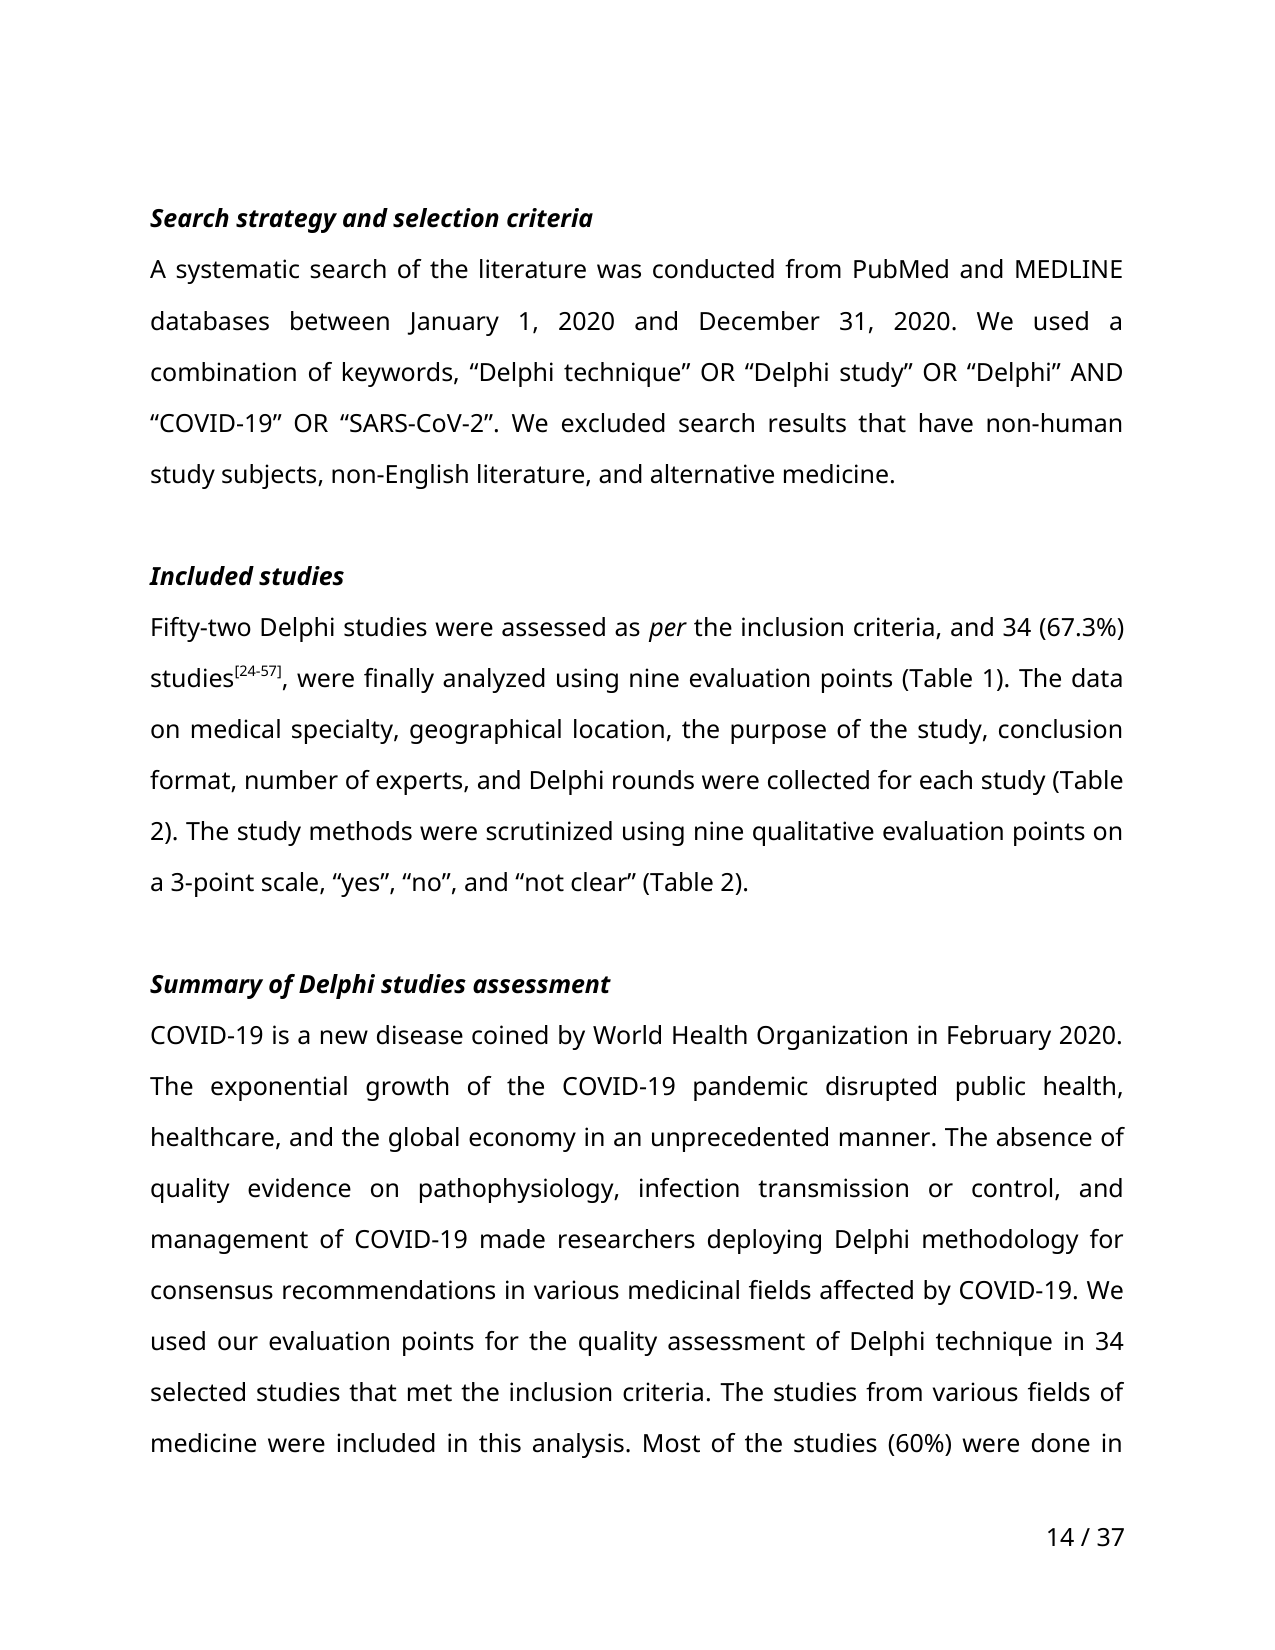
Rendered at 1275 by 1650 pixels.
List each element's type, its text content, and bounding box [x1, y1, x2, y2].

text Summary of Delphi studies assessment [150, 967, 1125, 1001]
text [150, 1018, 1125, 1460]
text Search strategy and selection criteria [150, 201, 1125, 235]
text A systematic search of the literature was conducted from PubMed and MEDLINE databases between January 1, 2020 and December 31, 2020. We used a combination of keywords, “Delphi technique” OR “Delphi study” OR “Delphi” AND “COVID-19” OR “SARS-CoV-2”. We excluded search results that have non-human study subjects, non-English literature, and alternative medicine. [150, 252, 1125, 490]
text Included studies [150, 558, 1125, 592]
text Fifty-two Delphi studies were assessed as per the inclusion criteria, and 34 (67.3%) studies[24-57], were finally analyzed using nine evaluation points (Table 1). The data on medical specialty, geographical location, the purpose of the study, conclusion format, number of experts, and Delphi rounds were collected for each study (Table 2). The study methods were scrutinized using nine qualitative evaluation points on a 3-point scale, “yes”, “no”, and “not clear” (Table 2). [150, 609, 1125, 899]
